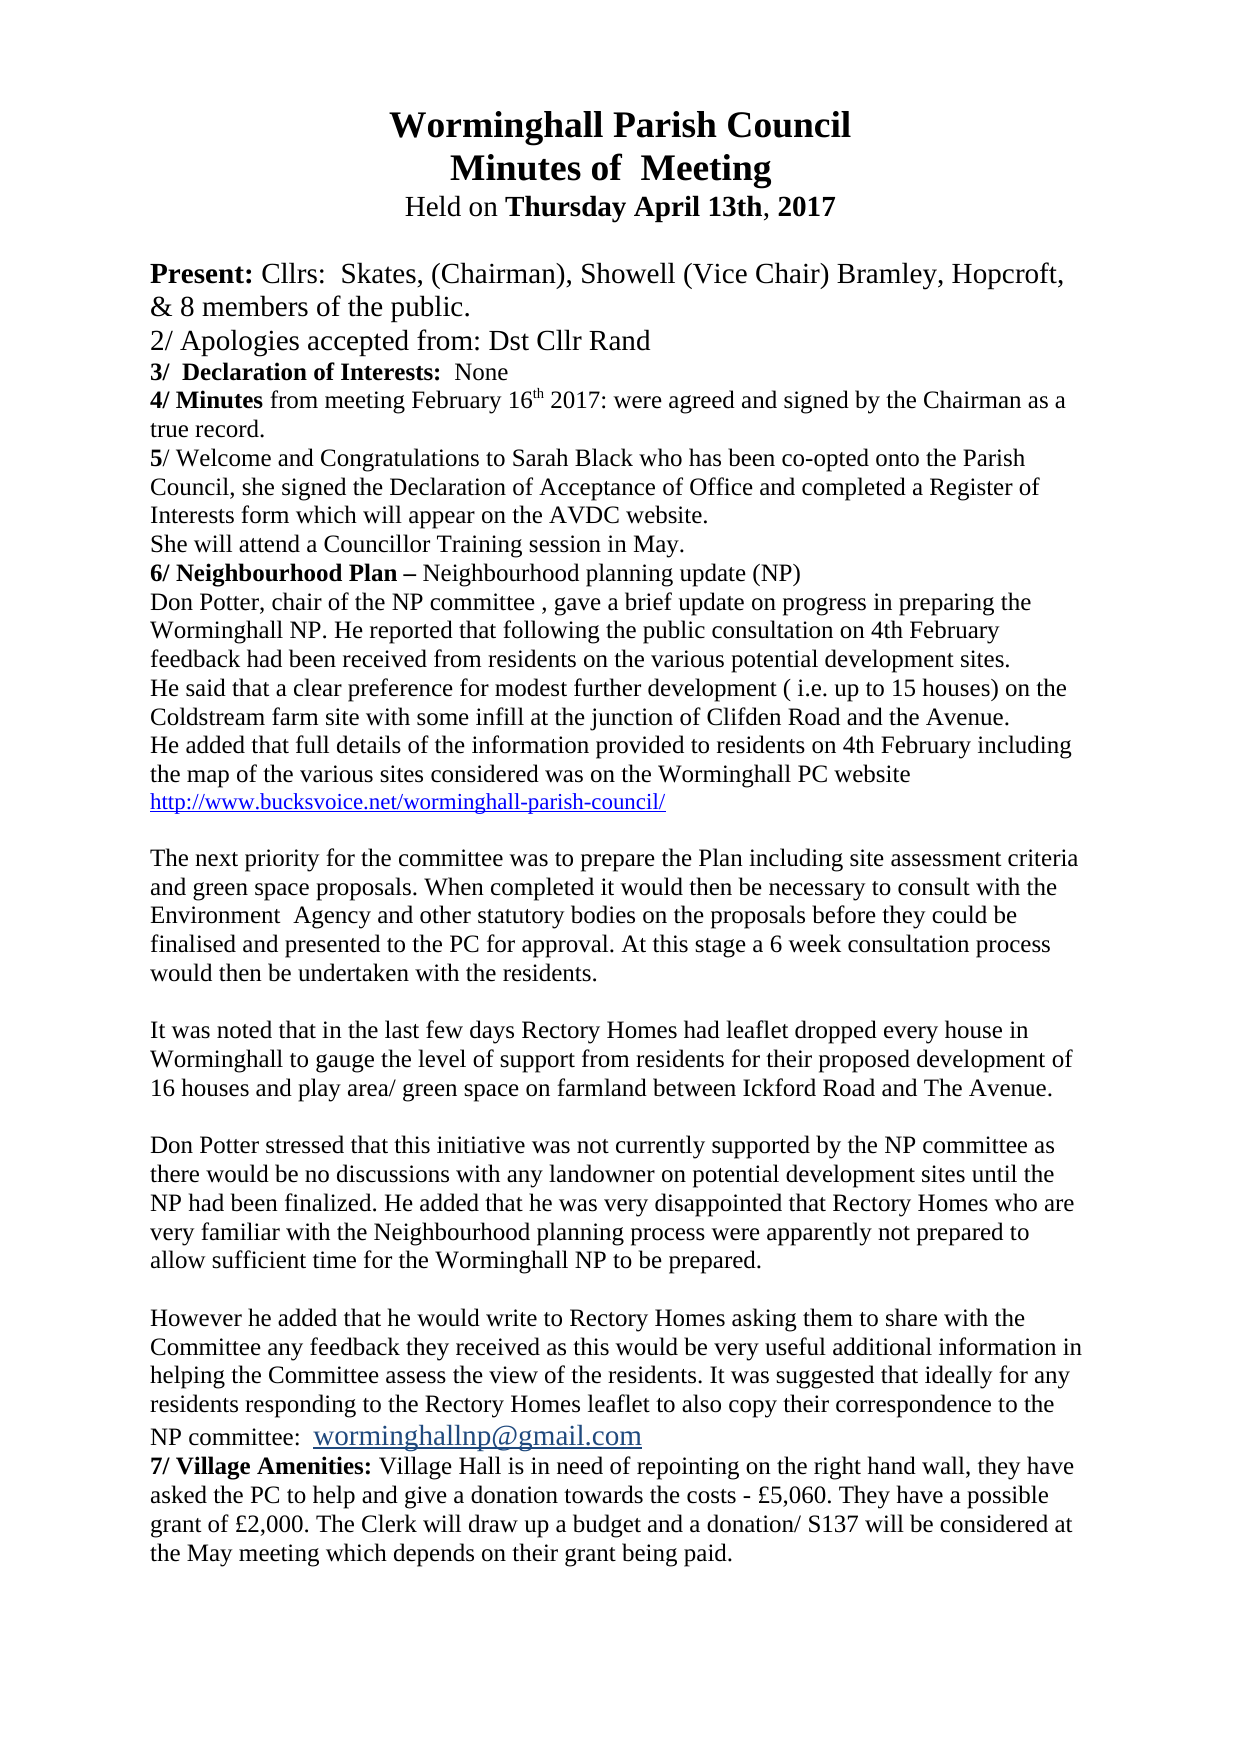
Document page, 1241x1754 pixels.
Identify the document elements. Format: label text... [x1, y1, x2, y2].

text Present: Cllrs: Skates, (Chairman), Showell (Vice Chair) Bramley, Hopcroft, & 8 members of the public. [150, 256, 1090, 323]
text He added that full details of the information provided to residents on 4th February including the map of the various sites considered was on the Worminghall PC website http://www.bucksvoice.net/worminghall-parish-council/ [150, 730, 1090, 814]
text The next priority for the committee was to prepare the Plan including site assessment criteria and green space proposals. When completed it would then be necessary to consult with the Environment Agency and other statutory bodies on the proposals before they could be finalised and presented to the PC for approval. At this stage a 6 week consultation process would then be undertaken with the residents. [150, 843, 1090, 987]
text 3/ Declaration of Interests: None [150, 357, 1090, 385]
text Minutes of Meeting [150, 146, 1090, 189]
text 6/ Neighbourhood Plan – Neighbourhood planning update (NP) [150, 558, 1090, 587]
text He said that a clear preference for modest further development ( i.e. up to 15 houses) on the Coldstream farm site with some infill at the junction of Clifden Road and the Avenue. [150, 673, 1090, 730]
text She will attend a Councillor Training session in May. [150, 529, 1090, 558]
text 7/ Village Amenities: Village Hall is in need of repointing on the right hand wall, they have asked the PC to help and give a donation towards the costs - £5,060. They have a possible grant of £2,000. The Clerk will draw up a budget and a donation/ S137 will be considered at the May meeting which depends on their grant being paid. [150, 1451, 1090, 1566]
text 4/ Minutes from meeting February 16th 2017: were agreed and signed by the Chairman as a true record. [150, 385, 1090, 443]
text However he added that he would write to Rectory Homes asking them to share with the Committee any feedback they received as this would be very useful additional information in helping the Committee assess the view of the residents. It was suggested that ideally for any residents responding to the Rectory Homes leaflet to also copy their correspondence to the NP committee: worminghallnp@gmail.com [150, 1303, 1090, 1451]
text 5/ Welcome and Congratulations to Sarah Black who has been co-opted onto the Parish Council, she signed the Declaration of Acceptance of Office and completed a Register of Interests form which will appear on the AVDC website. [150, 443, 1090, 529]
text 2/ Apologies accepted from: Dst Cllr Rand [150, 323, 1090, 357]
text Don Potter, chair of the NP committee , gave a brief update on progress in preparing the Worminghall NP. He reported that following the public consultation on 4th February feedback had been received from residents on the various potential development sites. [150, 587, 1090, 673]
text Worminghall Parish Council [150, 103, 1090, 146]
text Held on Thursday April 13th, 2017 [150, 189, 1090, 222]
text It was noted that in the last few days Rectory Homes had leaflet dropped every house in Worminghall to gauge the level of support from residents for their proposed development of 16 houses and play area/ green space on farmland between Ickford Road and The Avenue. [150, 1015, 1090, 1102]
text Don Potter stressed that this initiative was not currently supported by the NP committee as there would be no discussions with any landowner on potential development sites until the NP had been finalized. He added that he was very disappointed that Rectory Homes who are very familiar with the Neighbourhood planning process were apparently not prepared to allow sufficient time for the Worminghall NP to be prepared. [150, 1130, 1090, 1274]
